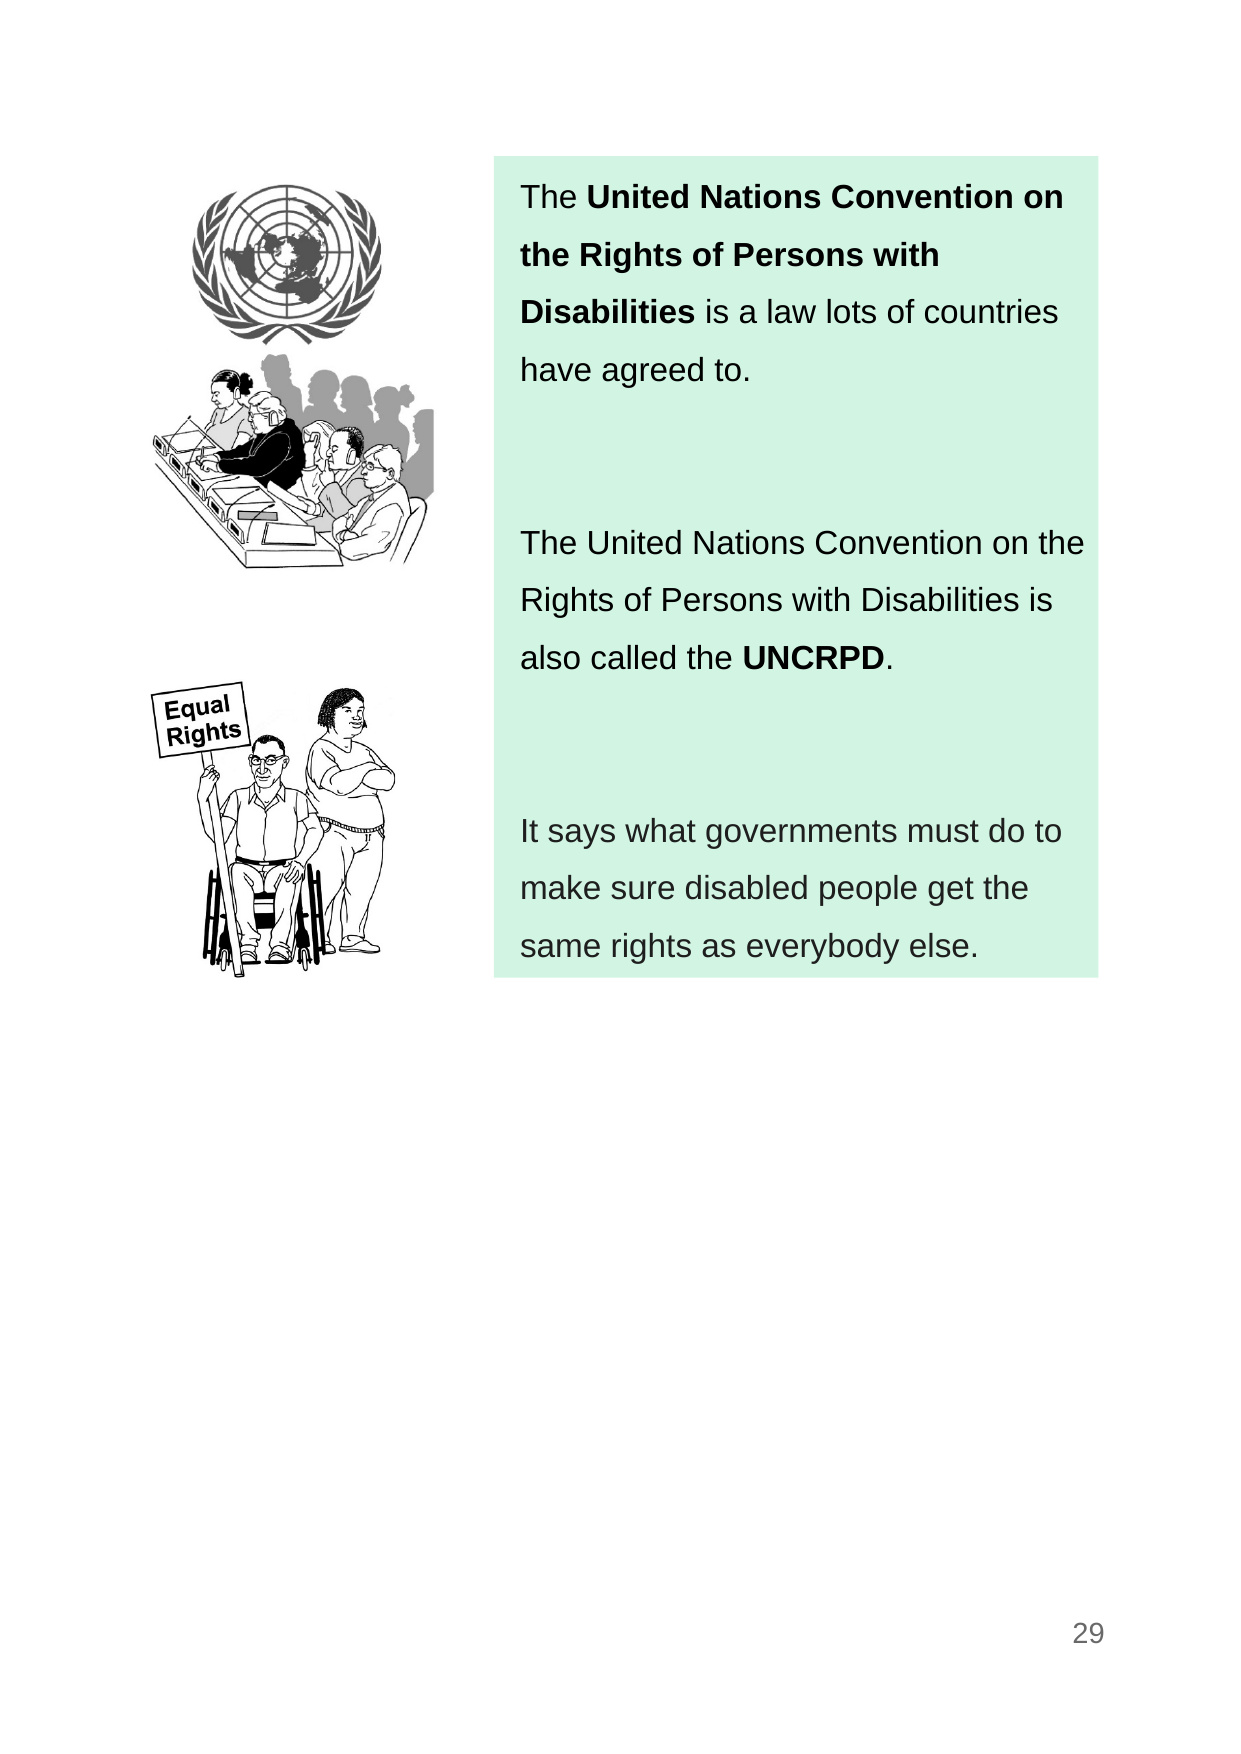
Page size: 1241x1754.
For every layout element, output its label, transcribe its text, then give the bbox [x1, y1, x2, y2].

picture [148, 679, 396, 976]
picture [148, 179, 438, 571]
list The United Nations Convention on the Rights of Persons with Disabilities is a law lots of countries have agreed to. [520, 177, 1104, 388]
text It says what governments must do to make sure disabled people get the same rights as everybody else. [520, 811, 1104, 964]
list The United Nations Convention on the Rights of Persons with Disabilities is also called the UNCRPD. [520, 523, 1104, 676]
